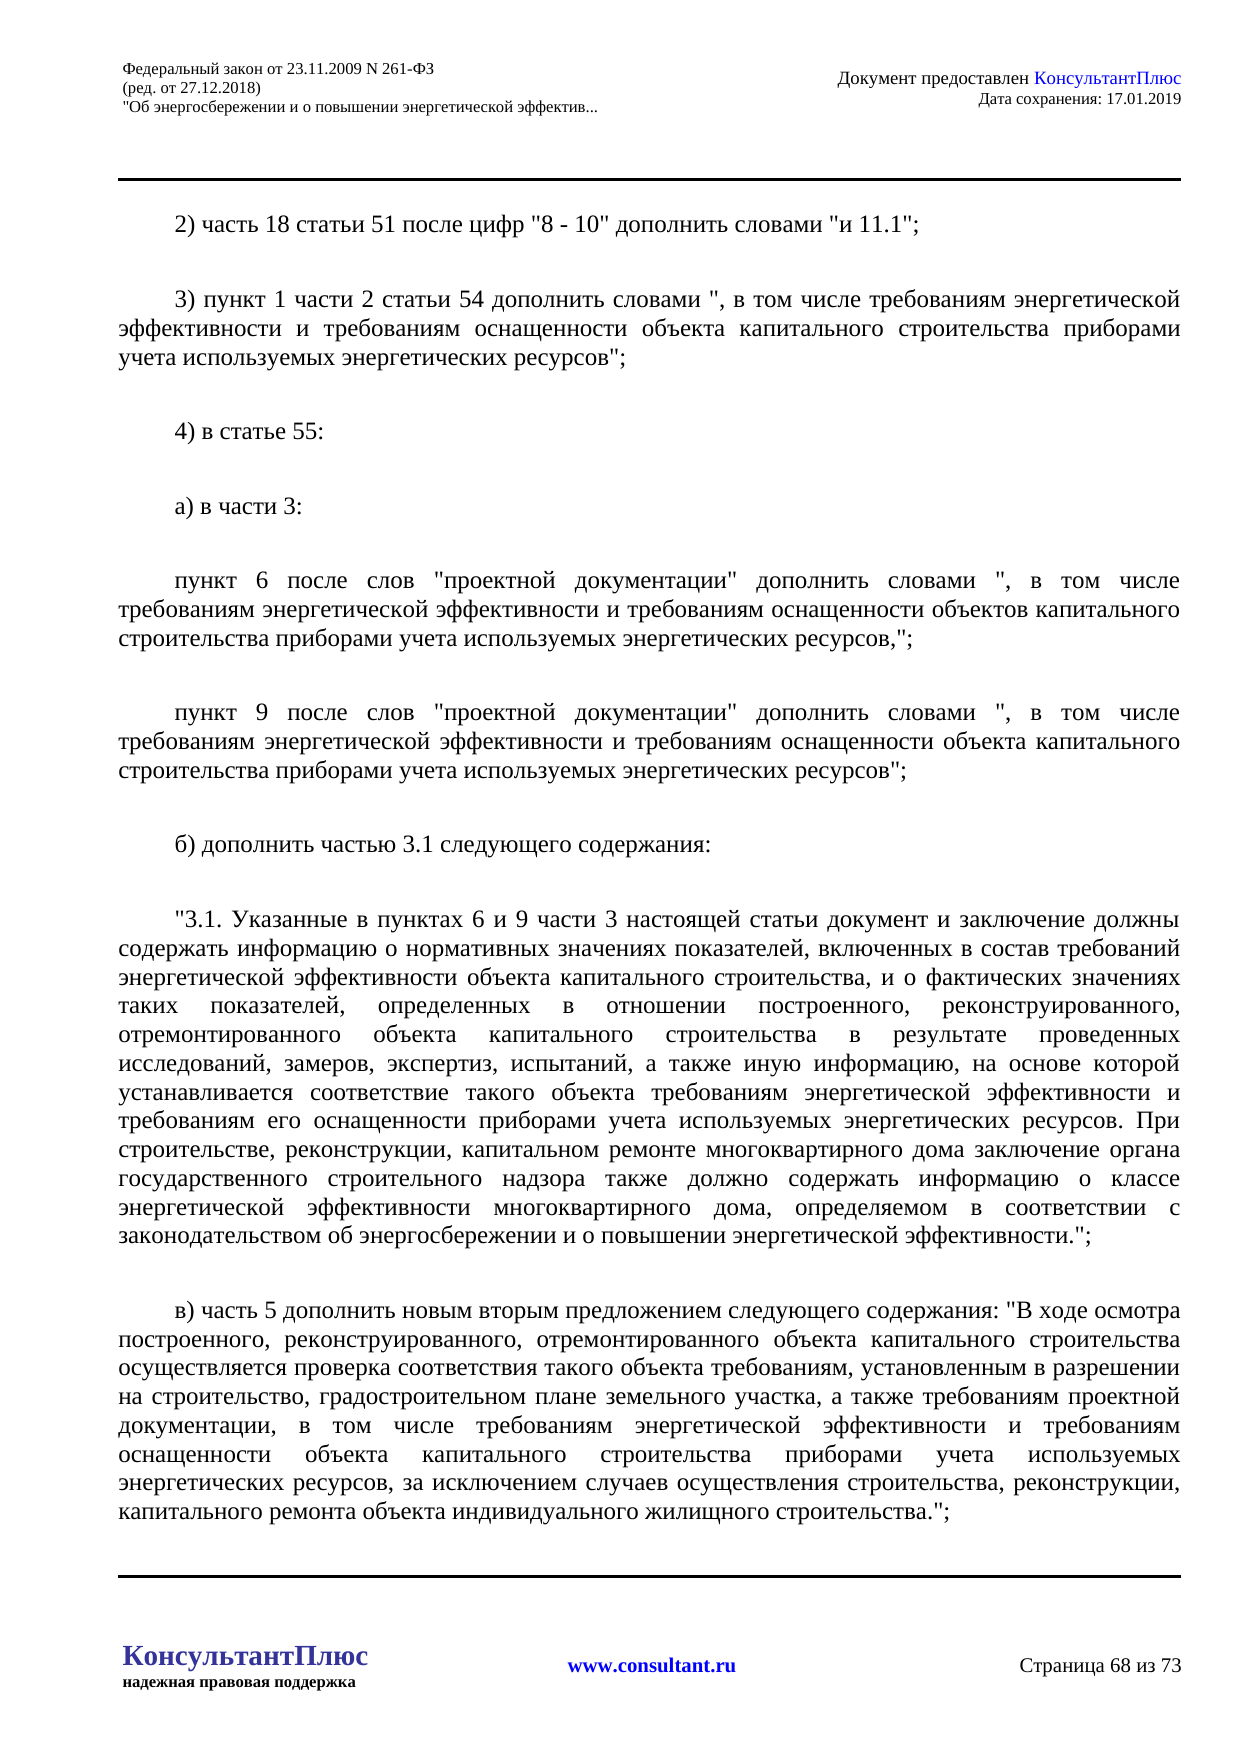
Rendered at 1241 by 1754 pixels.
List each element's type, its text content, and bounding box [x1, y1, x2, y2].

text пункт 6 после слов "проектной документации" дополнить словами ", в том числе требованиям энергетической эффективности и требованиям оснащенности объектов капитального строительства приборами учета используемых энергетических ресурсов,"; [118, 565, 1181, 652]
text в) часть 5 дополнить новым вторым предложением следующего содержания: "В ходе осмотра построенного, реконструированного, отремонтированного объекта капитального строительства осуществляется проверка соответствия такого объекта требованиям, установленным в разрешении на строительство, градостроительном плане земельного участка, а также требованиям проектной документации, в том числе требованиям энергетической эффективности и требованиям оснащенности объекта капитального строительства приборами учета используемых энергетических ресурсов, за исключением случаев осуществления строительства, реконструкции, капитального ремонта объекта индивидуального жилищного строительства."; [118, 1295, 1181, 1525]
text б) дополнить частью 3.1 следующего содержания: [118, 829, 1181, 858]
text 4) в статье 55: [118, 416, 1181, 445]
text пункт 9 после слов "проектной документации" дополнить словами ", в том числе требованиям энергетической эффективности и требованиям оснащенности объекта капитального строительства приборами учета используемых энергетических ресурсов"; [118, 697, 1181, 784]
text "3.1. Указанные в пунктах 6 и 9 части 3 настоящей статьи документ и заключение должны содержать информацию о нормативных значениях показателей, включенных в состав требований энергетической эффективности объекта капитального строительства, и о фактических значениях таких показателей, определенных в отношении построенного, реконструированного, отремонтированного объекта капитального строительства в результате проведенных исследований, замеров, экспертиз, испытаний, а также иную информацию, на основе которой устанавливается соответствие такого объекта требованиям энергетической эффективности и требованиям его оснащенности приборами учета используемых энергетических ресурсов. При строительстве, реконструкции, капитальном ремонте многоквартирного дома заключение органа государственного строительного надзора также должно содержать информацию о классе энергетической эффективности многоквартирного дома, определяемом в соответствии с законодательством об энергосбережении и о повышении энергетической эффективности."; [118, 904, 1181, 1249]
text 3) пункт 1 части 2 статьи 54 дополнить словами ", в том числе требованиям энергетической эффективности и требованиям оснащенности объекта капитального строительства приборами учета используемых энергетических ресурсов"; [118, 284, 1181, 370]
text а) в части 3: [118, 491, 1181, 519]
text 2) часть 18 статьи 51 после цифр "8 - 10" дополнить словами "и 11.1"; [118, 209, 1181, 238]
